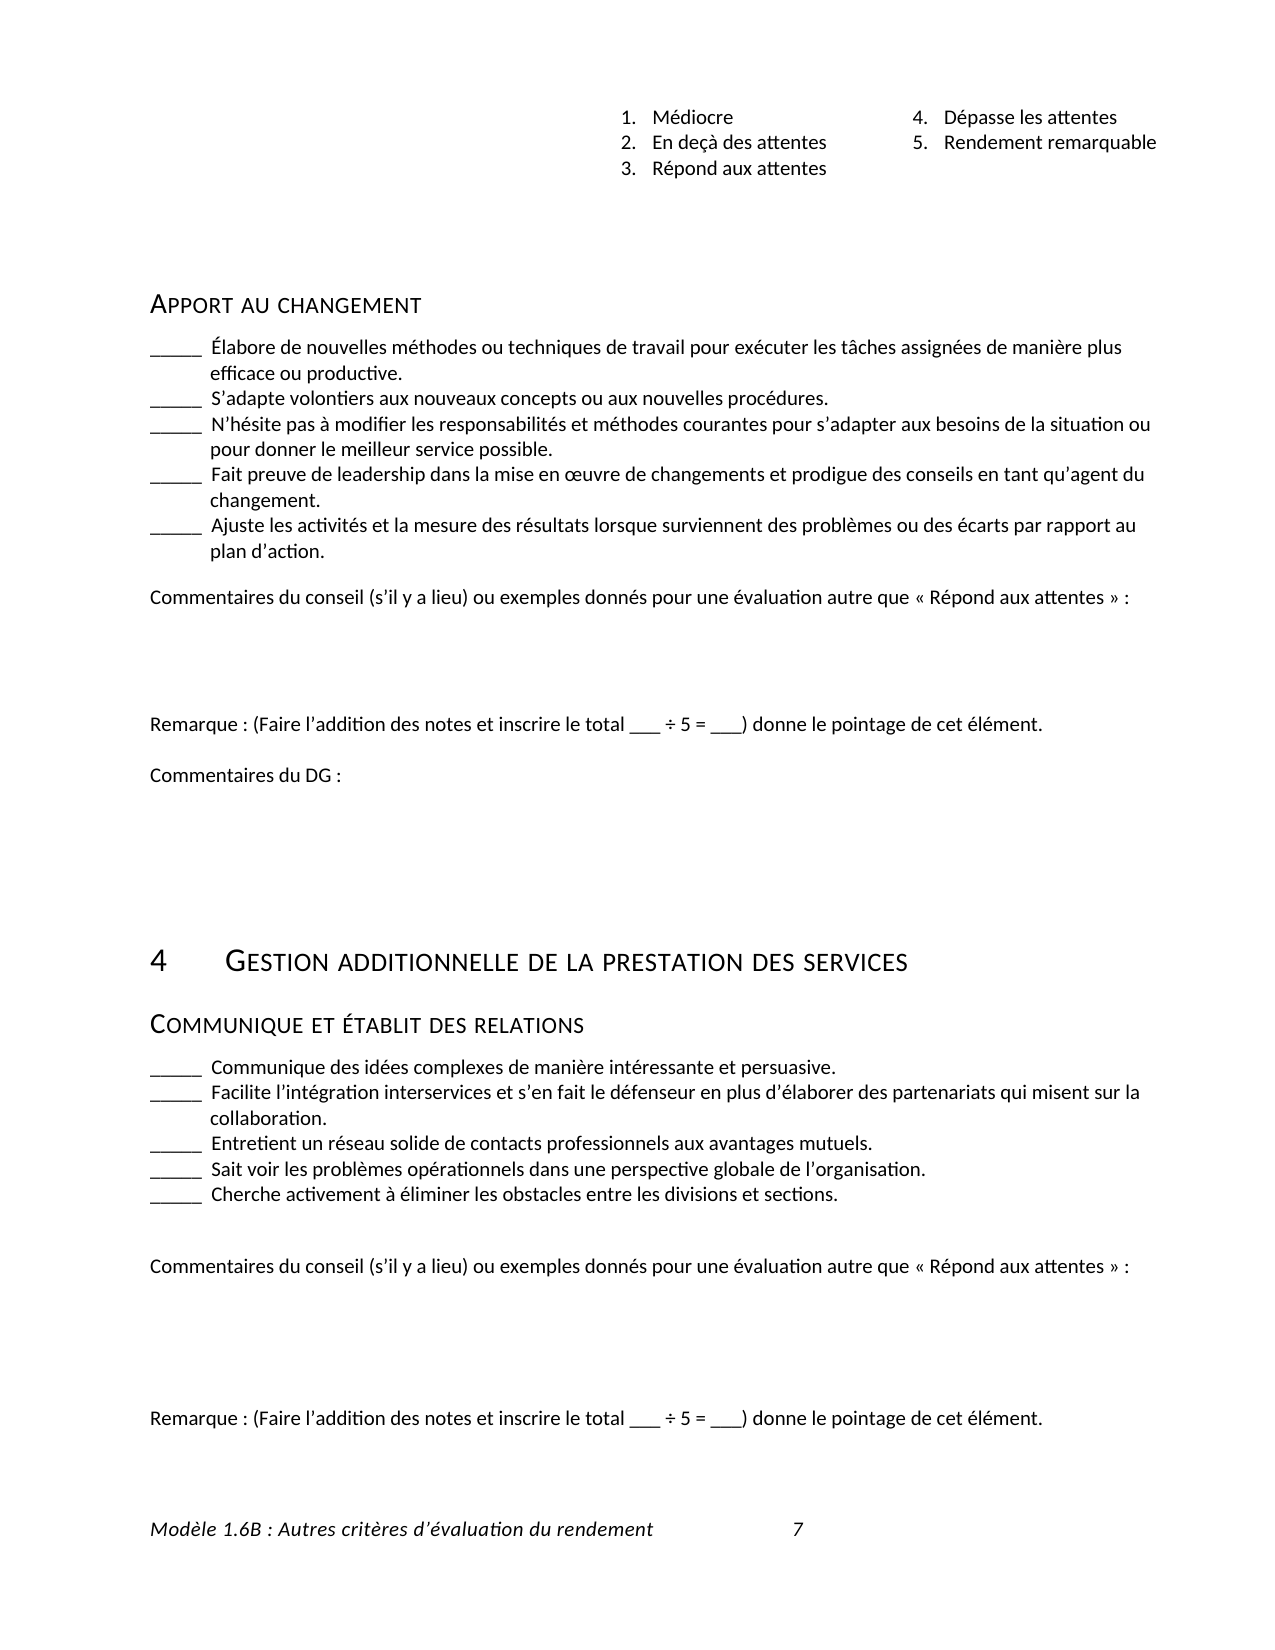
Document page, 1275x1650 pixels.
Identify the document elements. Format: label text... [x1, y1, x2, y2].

text Commentaires du DG : [150, 762, 1153, 787]
text Remarque : (Faire l’addition des notes et inscrire le total ___ ÷ 5 = ___) donne le pointage de cet élément. [150, 1405, 1153, 1431]
list _____ Sait voir les problèmes opérationnels dans une perspective globale de l’organisation. [150, 1156, 1153, 1181]
text Commentaires du conseil (s’il y a lieu) ou exemples donnés pour une évaluation autre que « Répond aux attentes » : [150, 1253, 1153, 1278]
subtitle Communique et établit des relations [150, 1005, 1153, 1040]
subtitle Apport au changement [150, 285, 1153, 321]
list _____ Ajuste les activités et la mesure des résultats lorsque surviennent des problèmes ou des écarts par rapport au plan d’action. [150, 512, 1153, 563]
list _____ Communique des idées complexes de manière intéressante et persuasive. [150, 1054, 1153, 1079]
list _____ Fait preuve de leadership dans la mise en œuvre de changements et prodigue des conseils en tant qu’agent du changement. [150, 462, 1153, 512]
list _____ Cherche activement à éliminer les obstacles entre les divisions et sections. [150, 1181, 1153, 1207]
list _____ S’adapte volontiers aux nouveaux concepts ou aux nouvelles procédures. [150, 385, 1153, 411]
text Remarque : (Faire l’addition des notes et inscrire le total ___ ÷ 5 = ___) donne le pointage de cet élément. [150, 711, 1153, 737]
subtitle 4 Gestion additionnelle de la prestation des services [150, 939, 1153, 980]
text Commentaires du conseil (s’il y a lieu) ou exemples donnés pour une évaluation autre que « Répond aux attentes » : [150, 584, 1153, 609]
list _____ Entretient un réseau solide de contacts professionnels aux avantages mutuels. [150, 1130, 1153, 1156]
list _____ N’hésite pas à modifier les responsabilités et méthodes courantes pour s’adapter aux besoins de la situation ou pour donner le meilleur service possible. [150, 411, 1153, 462]
list _____ Facilite l’intégration interservices et s’en fait le défenseur en plus d’élaborer des partenariats qui misent sur la collaboration. [150, 1079, 1153, 1130]
list _____ Élabore de nouvelles méthodes ou techniques de travail pour exécuter les tâches assignées de manière plus efficace ou productive. [150, 334, 1153, 385]
